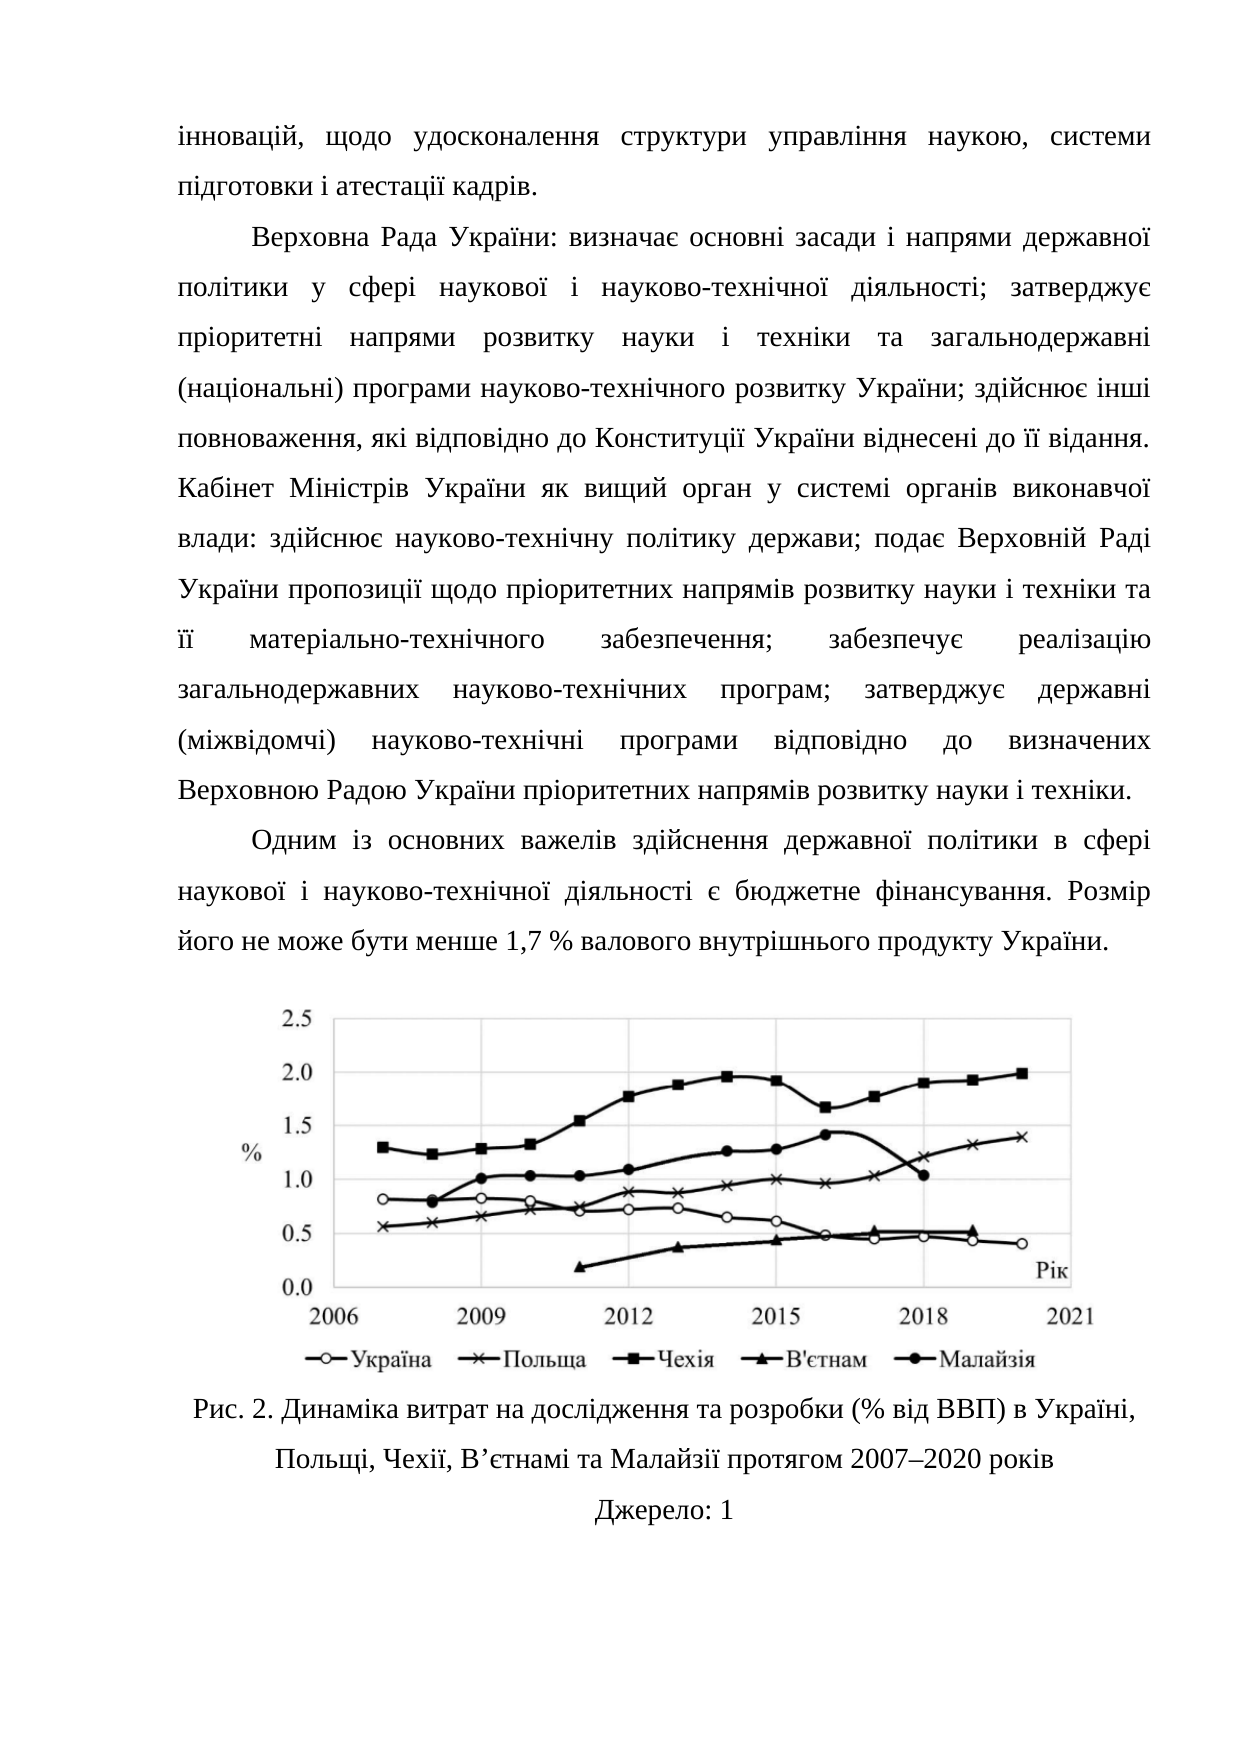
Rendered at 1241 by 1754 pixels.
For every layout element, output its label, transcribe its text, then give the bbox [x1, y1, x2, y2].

text Рис. 2. Динаміка витрат на дослідження та розробки (% від ВВП) в Україні, Польщі, Чехії, В’єтнамі та Малайзії протягом 2007–2020 років [177, 1391, 1152, 1475]
text Одним із основних важелів здійснення державної політики в сфері наукової і науково-технічної діяльності є бюджетне фінансування. Розмір його не може бути менше 1,7 % валового внутрішнього продукту України. [177, 822, 1152, 957]
text Верховна Рада України: визначає основні засади і напрями державної політики у сфері наукової і науково-технічної діяльності; затверджує пріоритетні напрями розвитку науки і техніки та загальнодержавні (національні) програми науково-технічного розвитку України; здійснює інші повноваження, які відповідно до Конституції України віднесені до її відання. Кабінет Міністрів України як вищий орган у системі органів виконавчої влади: здійснює науково-технічну політику держави; подає Верховній Раді України пропозиції щодо пріоритетних напрямів розвитку науки і техніки та її матеріально-технічного забезпечення; забезпечує реалізацію загальнодержавних науково-технічних програм; затверджує державні (міжвідомчі) науково-технічні програми відповідно до визначених Верховною Радою України пріоритетних напрямів розвитку науки і техніки. [177, 219, 1152, 806]
picture [177, 973, 1129, 1378]
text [177, 118, 1152, 202]
text Джерело: 1 [177, 1492, 1152, 1526]
